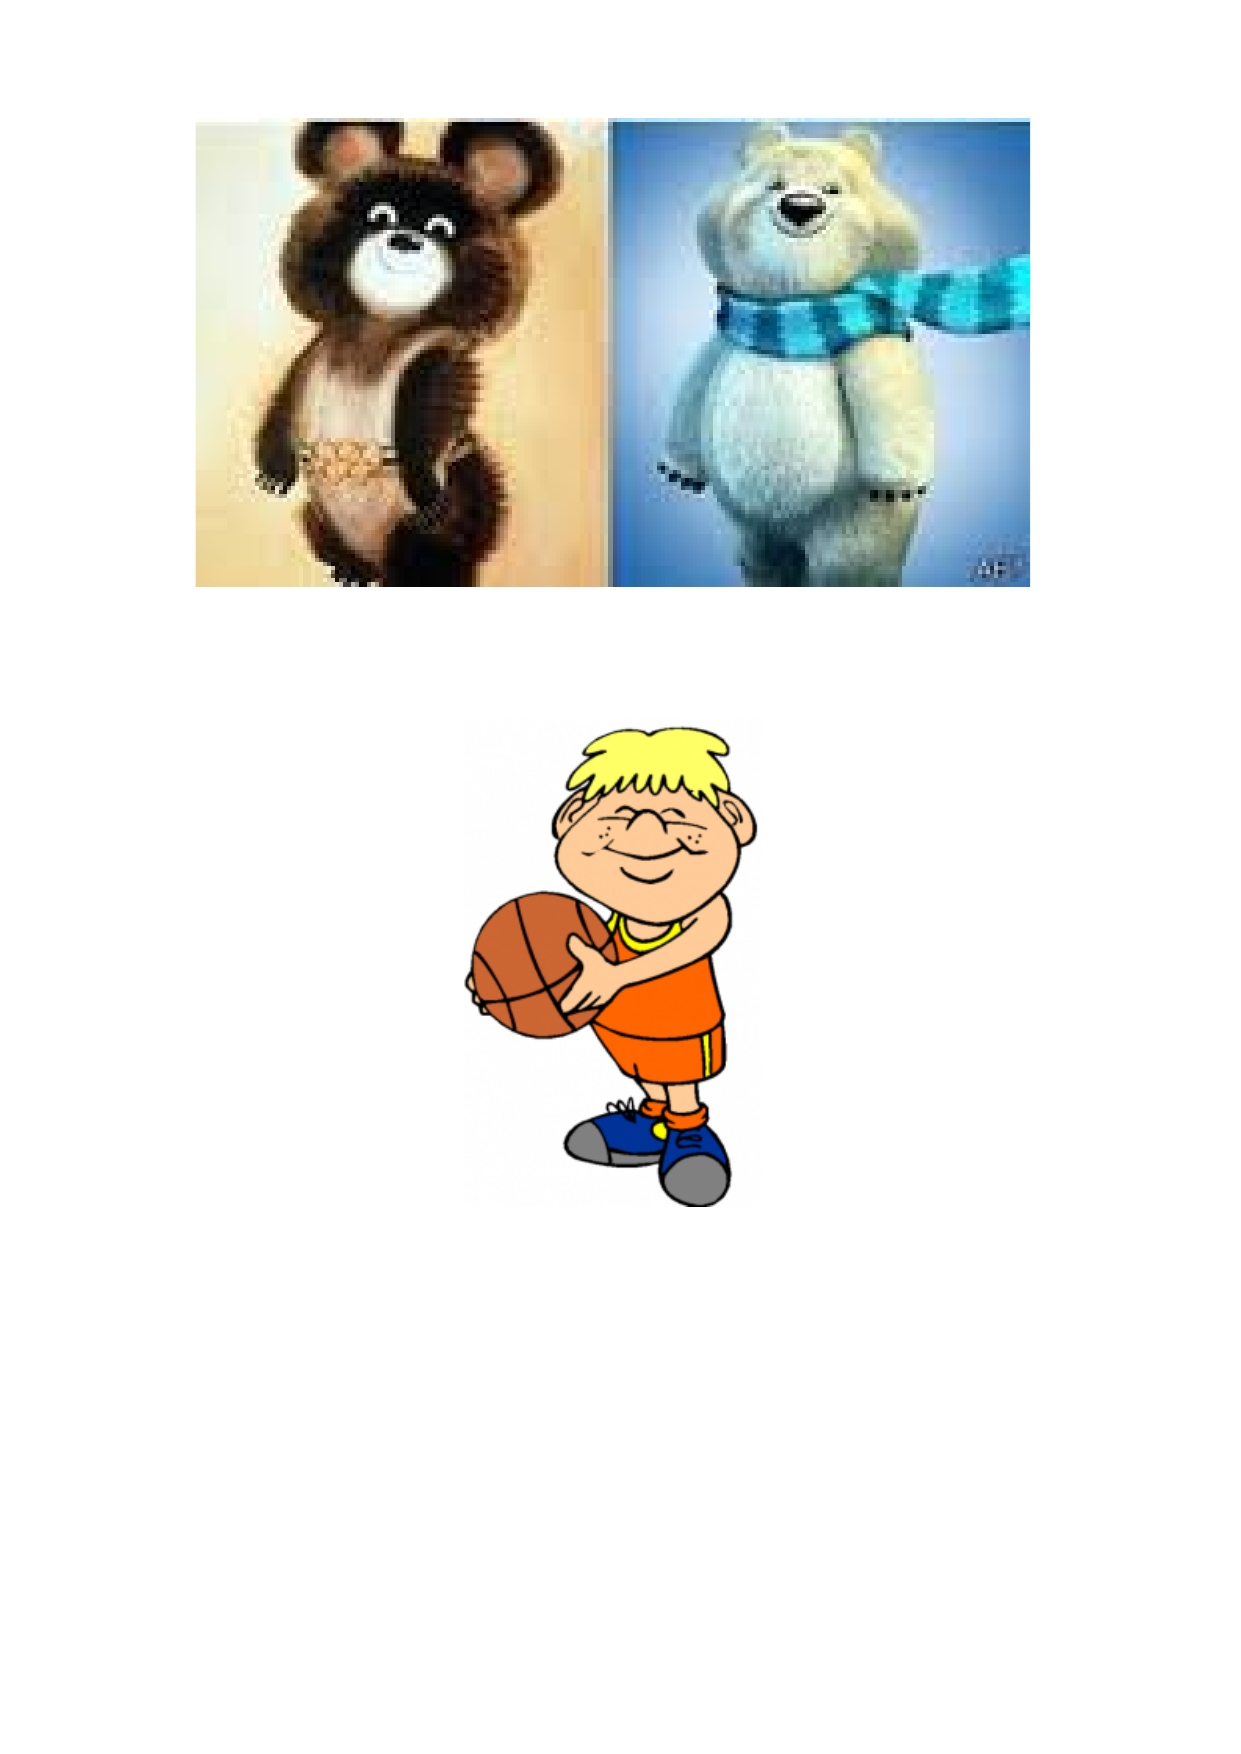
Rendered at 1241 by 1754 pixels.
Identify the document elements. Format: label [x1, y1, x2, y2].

picture [195, 118, 1030, 587]
picture [463, 717, 762, 1207]
